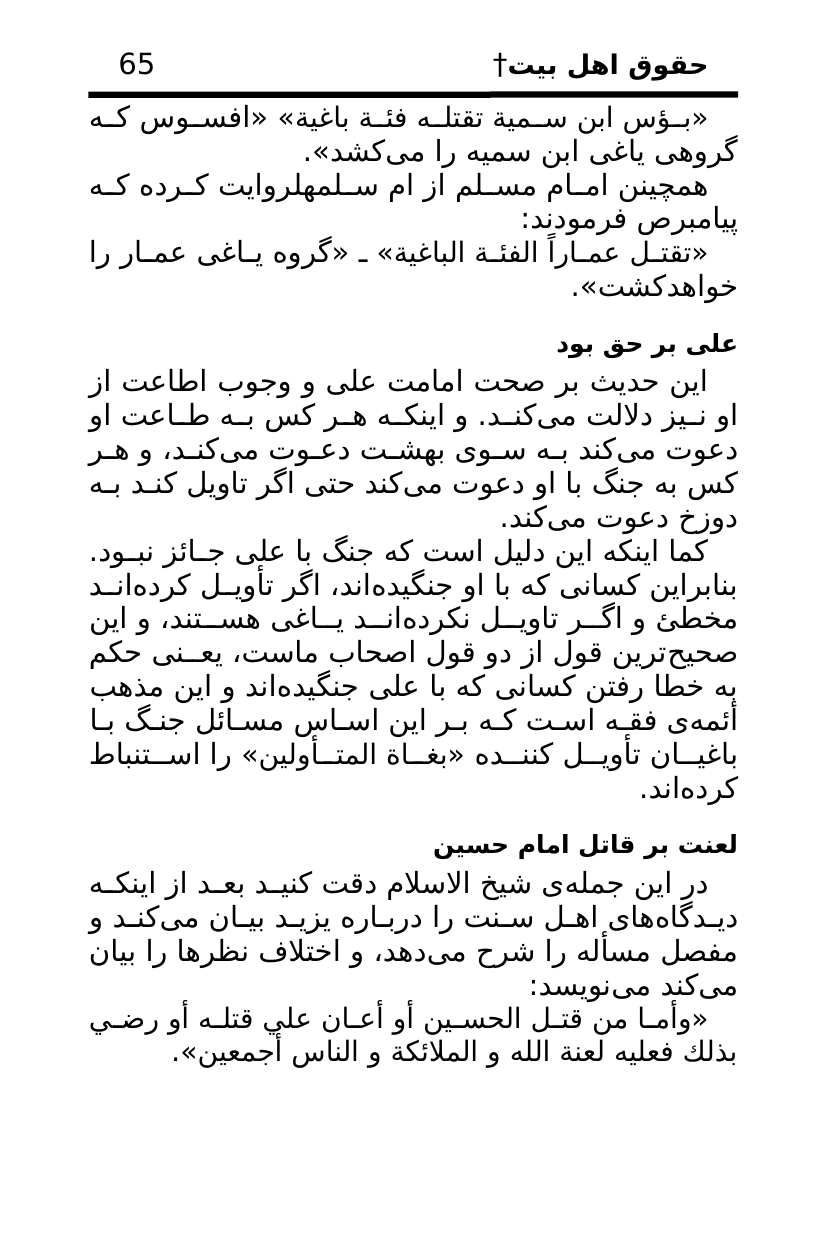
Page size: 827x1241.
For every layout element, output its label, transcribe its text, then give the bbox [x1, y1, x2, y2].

text در این جمله‌ی شیخ الاسلام دقت کنید بعد از اینکه دیدگاه‌های اهل سنت را درباره یزید بیان می‌کند و مفصل مسأله را شرح می‌دهد، و اختلاف نظرها را بیان می‌کند می‌نویسد: [89, 866, 738, 1002]
text «تقتل عماراً الفئة الباغية» ـ «گروه یاغی عمار را خواهدکشت». [89, 236, 738, 304]
text لعنت بر قاتل امام حسین [89, 831, 738, 860]
text «بؤس ابن سمية تقتله فئة باغية» «افسوس که گروهی یاغی ابن سمیه را می‌کشد». [89, 100, 738, 168]
text «وأما من قتل الحسين أو أعان علي قتله أو رضي بذلك فعليه لعنة الله و الملائكة و الناس أجمعين». [89, 1002, 738, 1068]
text علی بر حق بود [89, 329, 738, 358]
text این حدیث بر صحت امامت علی و وجوب اطاعت از او نیز دلالت می‌کند. و اینکه هر کس به طاعت او دعوت می‌کند به سوی بهشت دعوت می‌کند، و هر کس به جنگ با او دعوت می‌کند حتی اگر تاویل کند به دوزخ دعوت می‌کند. [89, 364, 738, 534]
text کما اینکه این دلیل است که جنگ با علی جائز نبود. بنابراین کسانی که با او جنگیده‌اند، اگر تأویل کرده‌اند مخطئ و اگر تاویل نکرده‌اند یاغی هستند، و این صحیح‌ترین قول از دو قول اصحاب ماست، یعنی حکم به خطا رفتن کسانی که با علی جنگیده‌اند و این مذهب أئمه‌ی فقه است که بر این اساس مسائل جنگ با باغیان تأویل کننده «بغاة المتأولين» را استنباط کرده‌اند. [89, 534, 738, 806]
text همچینن امام مسلم از ام سلمهلروایت کرده که پیامبرص فرمودند: [89, 168, 738, 236]
